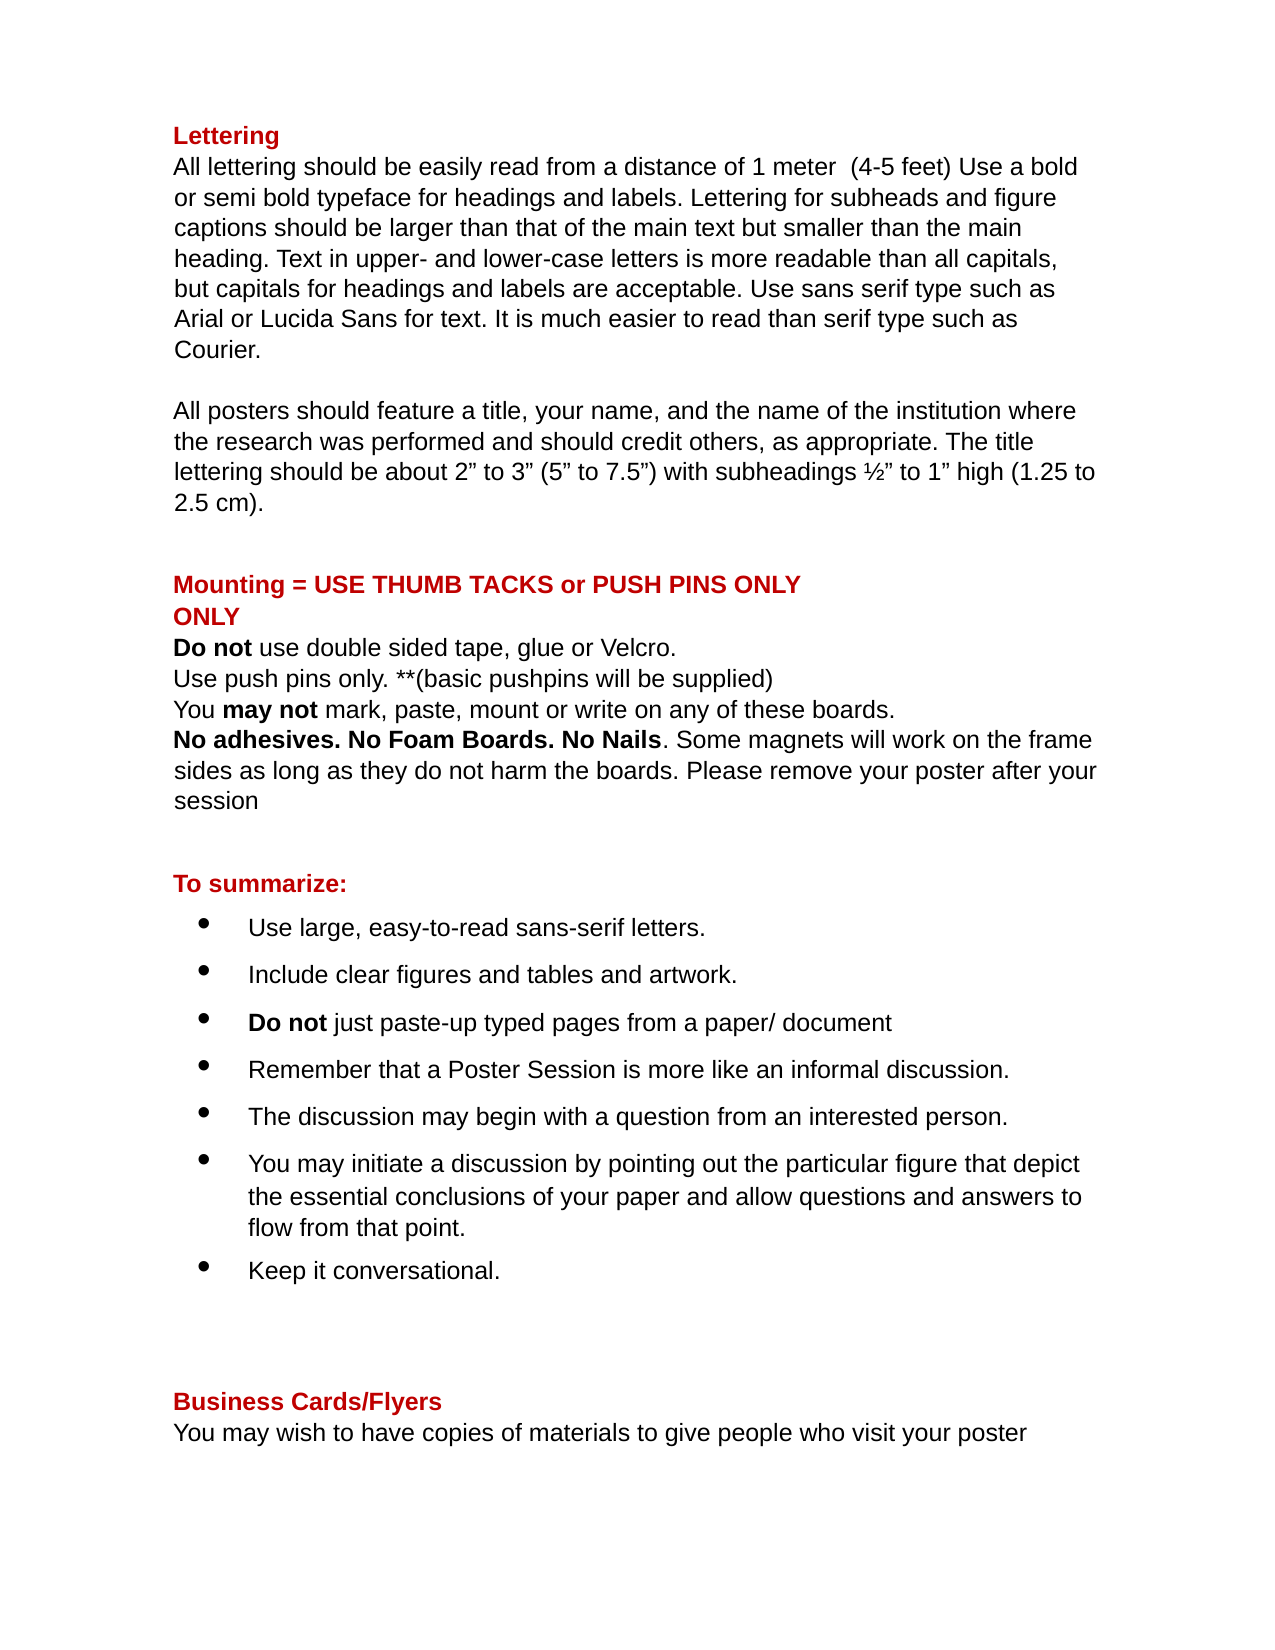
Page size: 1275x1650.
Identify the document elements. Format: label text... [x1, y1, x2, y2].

list You may initiate a discussion by pointing out the particular figure that depict the essential conclusions of your paper and allow questions and answers to flow from that point. [197, 1136, 1099, 1242]
text You may wish to have copies of materials to give people who visit your poster [173, 1418, 1099, 1447]
text You may not mark, paste, mount or write on any of these boards. [173, 695, 1099, 723]
text Use push pins only. **(basic pushpins will be supplied) [173, 664, 1099, 693]
text All lettering should be easily read from a distance of 1 meter (4-5 feet) Use a bold or semi bold typeface for headings and labels. Lettering for subheads and figure captions should be larger than that of the main text but smaller than the main heading. Text in upper- and lower-case letters is more readable than all capitals, but capitals for headings and labels are acceptable. Use sans serif type such as Arial or Lucida Sans for text. It is much easier to read than serif type such as Courier. [173, 152, 1099, 364]
text All posters should feature a title, your name, and the name of the institution where the research was performed and should credit others, as appropriate. The title lettering should be about 2” to 3” (5” to 7.5”) with subheadings ½” to 1” high (1.25 to 2.5 cm). [173, 396, 1099, 516]
list Use large, easy-to-read sans-serif letters. [197, 901, 1099, 945]
list Include clear figures and tables and artwork. [197, 948, 1099, 992]
text Do not use double sided tape, glue or Velcro. [173, 633, 1099, 662]
subtitle ONLY [173, 602, 1099, 631]
list The discussion may begin with a question from an interested person. [197, 1089, 1099, 1133]
text To summarize: [173, 869, 1099, 898]
text Mounting = USE THUMB TACKS or PUSH PINS ONLY [173, 571, 1099, 599]
list Remember that a Poster Session is more like an informal discussion. [197, 1042, 1099, 1086]
list Keep it conversational. [197, 1243, 1099, 1288]
list Do not just paste-up typed pages from a paper/ document [197, 995, 1099, 1039]
subtitle Lettering [173, 121, 1099, 150]
text Business Cards/Flyers [173, 1387, 1099, 1415]
text No adhesives. No Foam Boards. No Nails. Some magnets will work on the frame sides as long as they do not harm the boards. Please remove your poster after your session [173, 725, 1099, 815]
